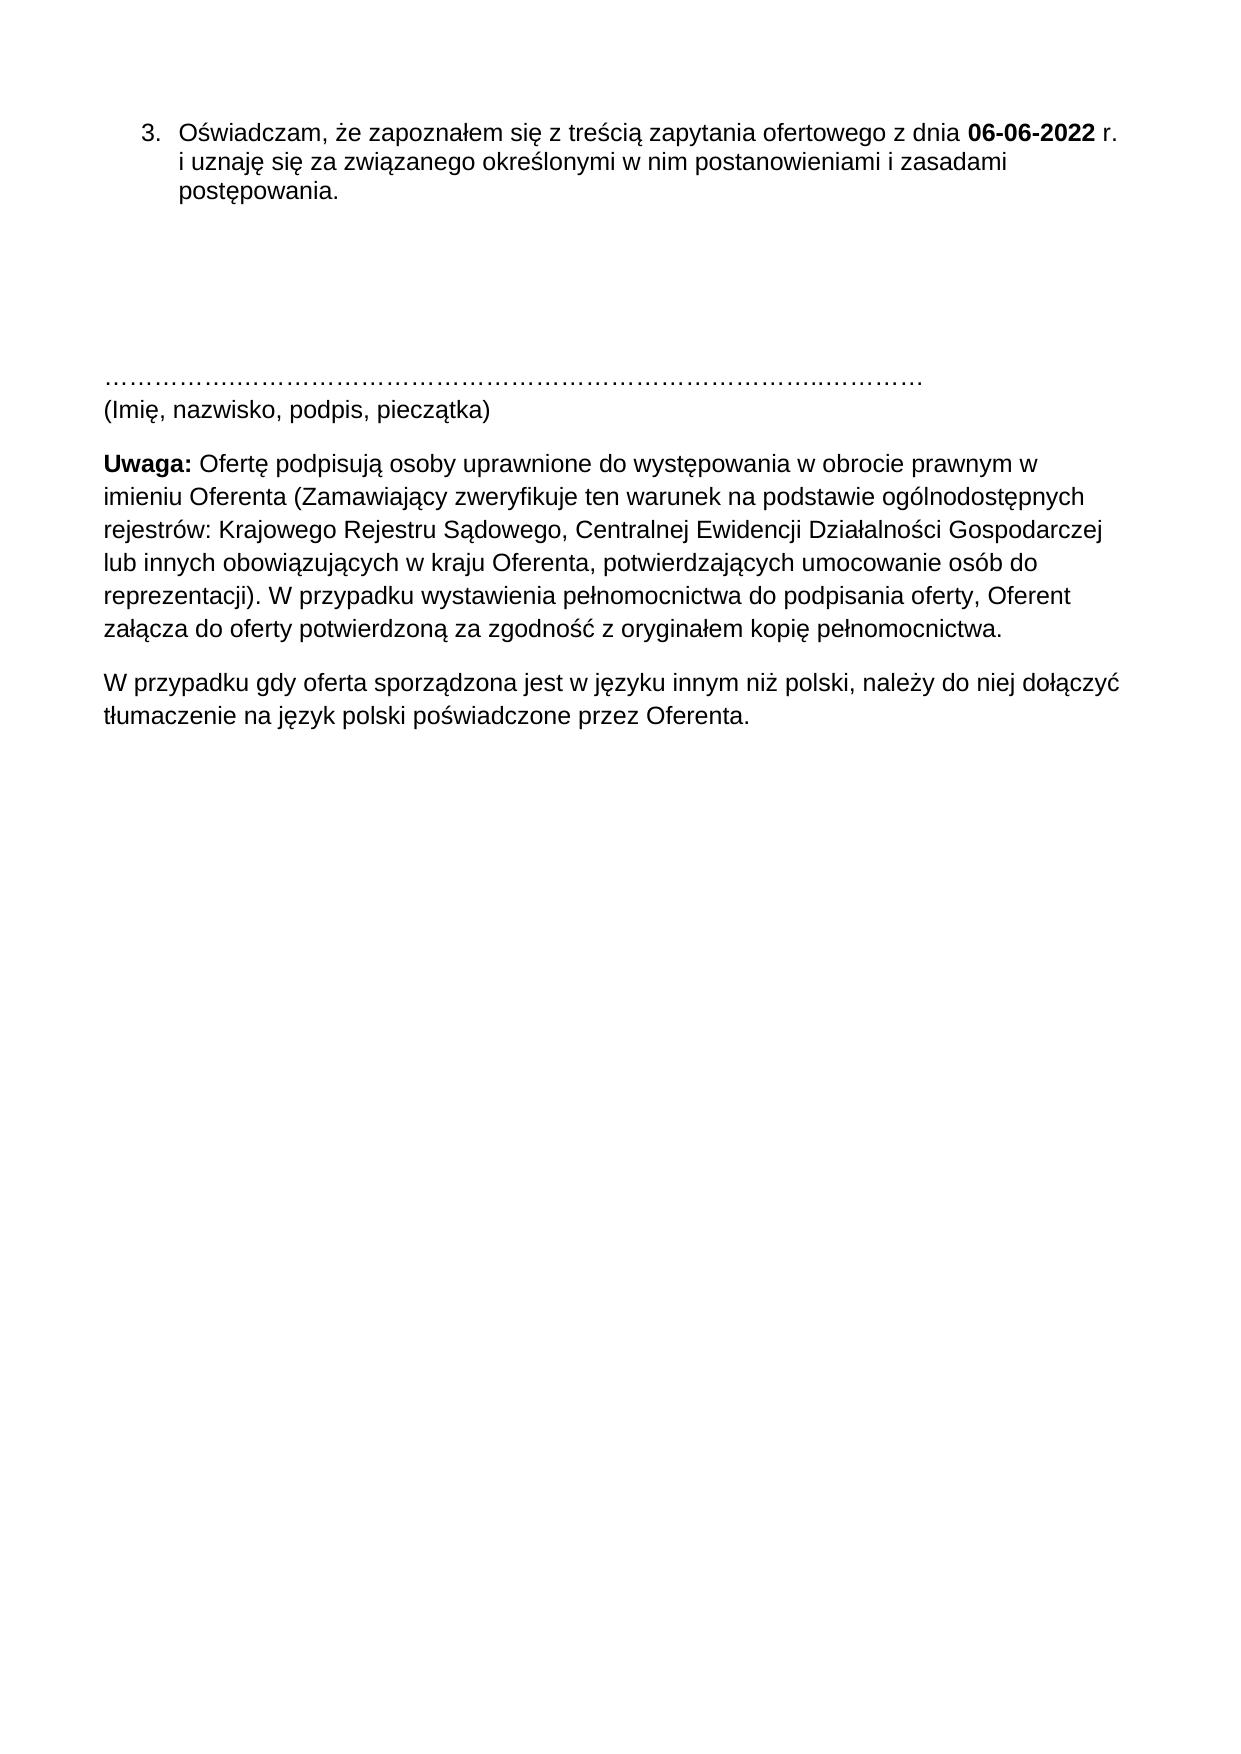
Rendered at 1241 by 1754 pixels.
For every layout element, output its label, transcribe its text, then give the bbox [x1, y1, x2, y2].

text Uwaga: Ofertę podpisują osoby uprawnione do występowania w obrocie prawnym w imieniu Oferenta (Zamawiający zweryfikuje ten warunek na podstawie ogólnodostępnych rejestrów: Krajowego Rejestru Sądowego, Centralnej Ewidencji Działalności Gospodarczej lub innych obowiązujących w kraju Oferenta, potwierdzających umocowanie osób do reprezentacji). W przypadku wystawienia pełnomocnictwa do podpisania oferty, Oferent załącza do oferty potwierdzoną za zgodność z oryginałem kopię pełnomocnictwa. [103, 449, 1122, 643]
list Oświadczam, że zapoznałem się z treścią zapytania ofertowego z dnia 06-06-2022 r. i uznaję się za związanego określonymi w nim postanowieniami i zasadami postępowania. [141, 118, 1122, 204]
text …………….……………………………………………………………..………… (Imię, nazwisko, podpis, pieczątka) [103, 362, 1122, 424]
text W przypadku gdy oferta sporządzona jest w języku innym niż polski, należy do niej dołączyć tłumaczenie na język polski poświadczone przez Oferenta. [103, 668, 1122, 730]
